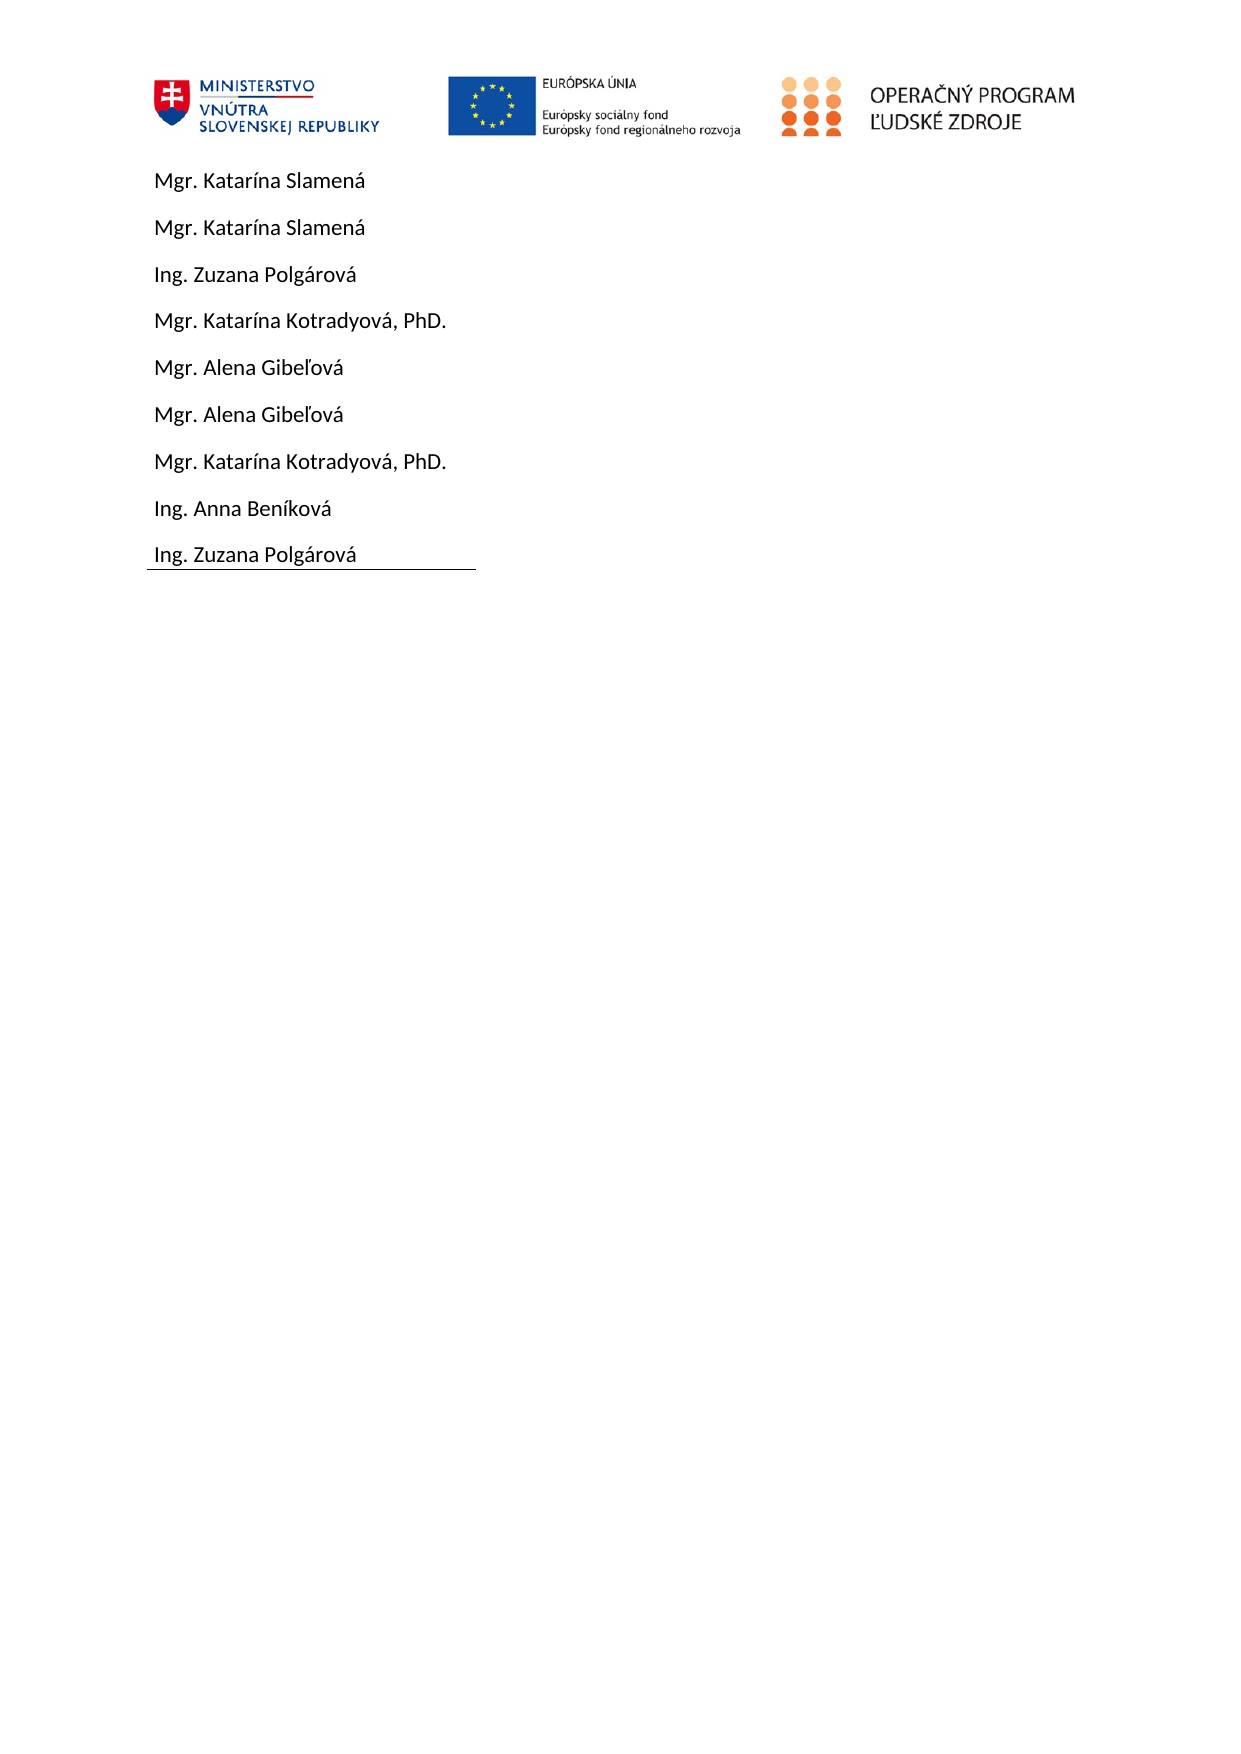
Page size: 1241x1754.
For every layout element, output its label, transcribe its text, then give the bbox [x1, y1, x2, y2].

table_cell Mgr. Alena Gibeľová [147, 381, 476, 428]
table_cell Ing. Zuzana Polgárová [147, 241, 476, 288]
table_cell Mgr. Katarína Kotradyová, PhD. [147, 428, 476, 475]
table_cell Mgr. Katarína Slamená [147, 194, 476, 241]
table_cell Mgr. Katarína Kotradyová, PhD. [147, 288, 476, 335]
picture [147, 73, 1093, 140]
table_cell Mgr. Katarína Slamená [147, 148, 476, 194]
table_cell Mgr. Alena Gibeľová [147, 335, 476, 381]
table_cell Ing. Anna Beníková [147, 475, 476, 522]
table_cell Ing. Zuzana Polgárová [147, 522, 476, 568]
